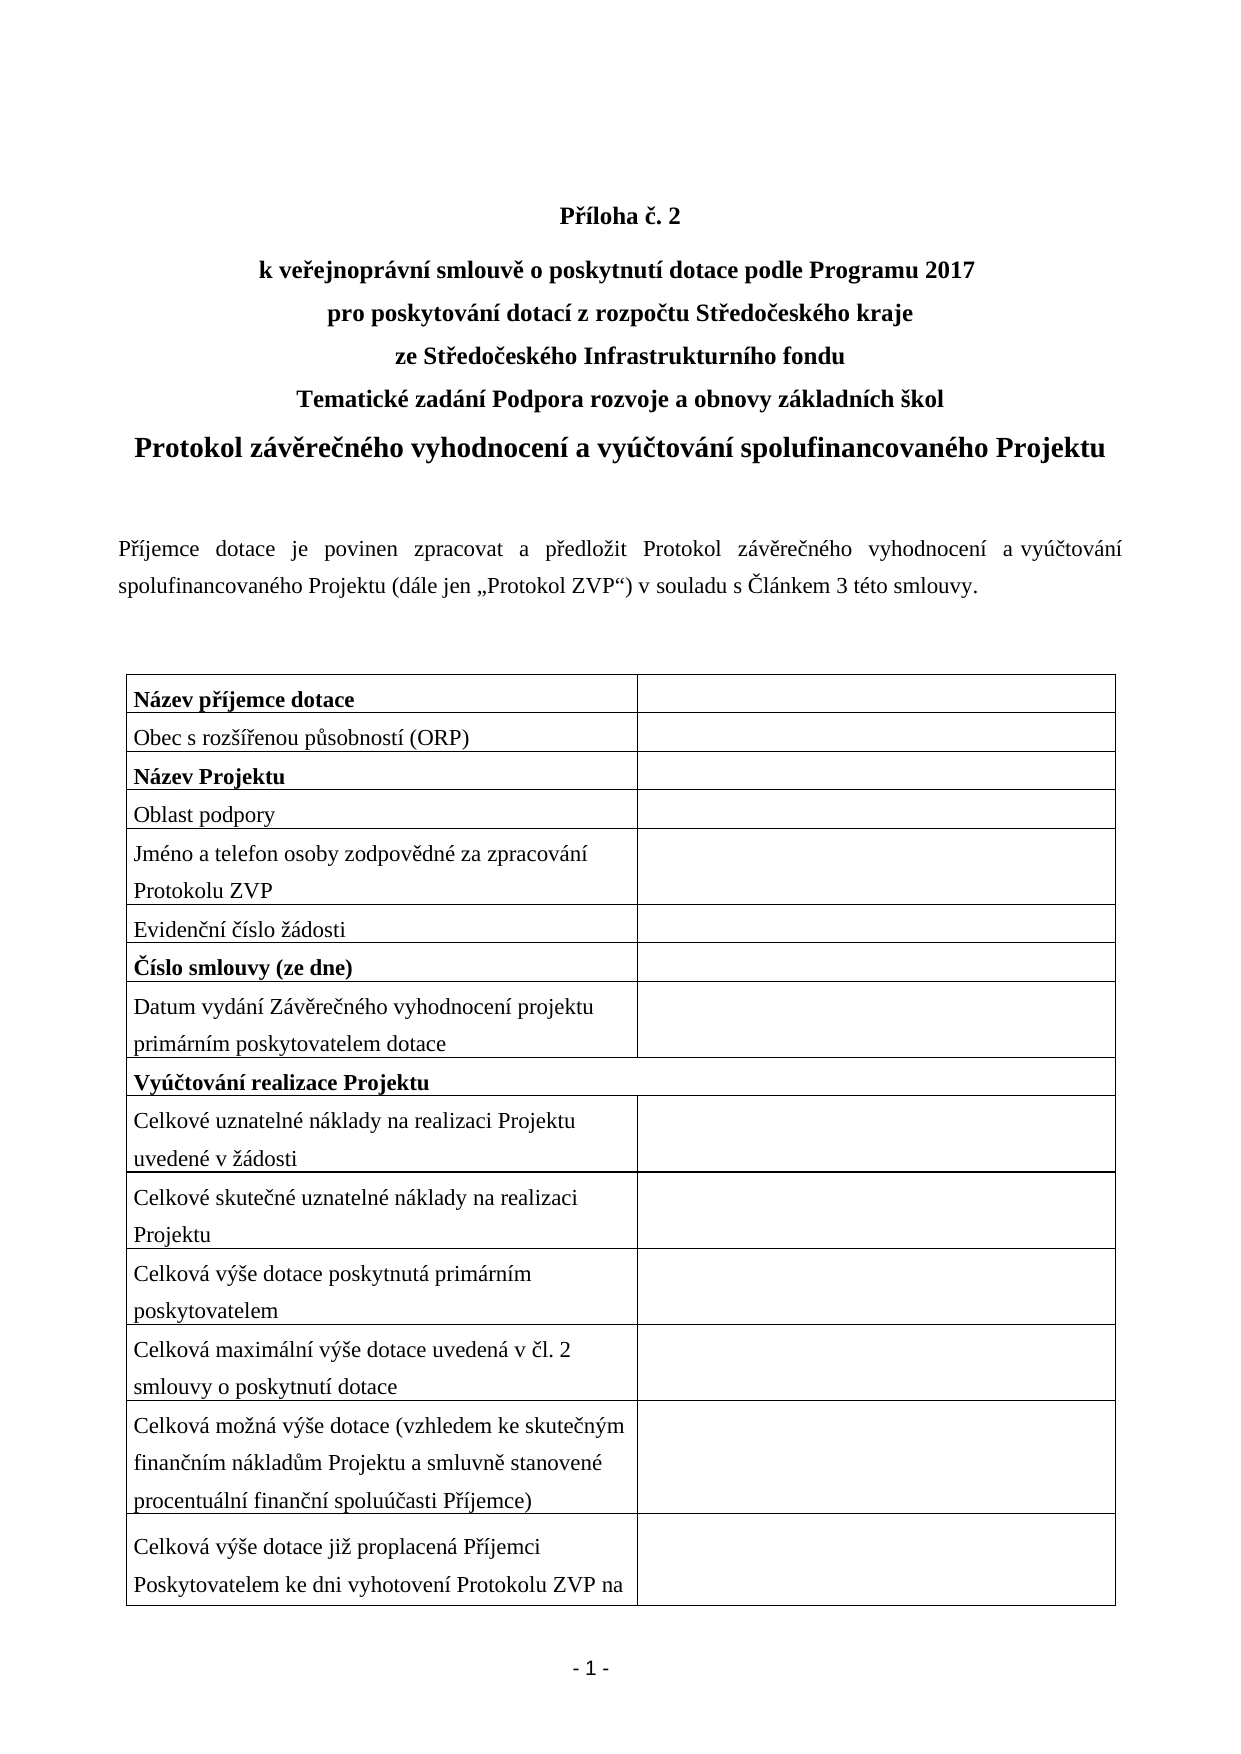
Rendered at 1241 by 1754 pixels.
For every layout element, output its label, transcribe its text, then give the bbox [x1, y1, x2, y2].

table_header [638, 675, 1115, 712]
title k veřejnoprávní smlouvě o poskytnutí dotace podle Programu 2017 pro poskytování dotací z rozpočtu Středočeského kraje ze Středočeského Infrastrukturního fondu Tematické zadání Podpora rozvoje a obnovy základních škol Protokol závěrečného vyhodnocení a vyúčtování spolufinancovaného Projektu [118, 255, 1122, 464]
table_cell [638, 943, 1115, 981]
table_cell [638, 905, 1115, 942]
table_cell [638, 982, 1115, 1057]
table_cell [638, 1401, 1115, 1513]
table_header Název příjemce dotace [127, 675, 637, 712]
table_cell [638, 752, 1115, 789]
table_cell Celkové skutečné uznatelné náklady na realizaci Projektu [127, 1173, 637, 1247]
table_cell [127, 1514, 637, 1605]
text Příloha č. 2 [118, 201, 1122, 230]
table_cell [638, 790, 1115, 828]
table_cell [638, 1249, 1115, 1323]
text Příjemce dotace je povinen zpracovat a předložit Protokol závěrečného vyhodnocení a vyúčtování spolufinancovaného Projektu (dále jen „Protokol ZVP“) v souladu s Článkem 3 této smlouvy. [118, 523, 1122, 598]
table_cell [638, 1173, 1115, 1247]
table_cell [638, 713, 1115, 751]
table_cell [638, 1325, 1115, 1399]
table_cell Celková možná výše dotace (vzhledem ke skutečným finančním nákladům Projektu a smluvně stanovené procentuální finanční spoluúčasti Příjemce) [127, 1401, 637, 1513]
table_cell Celkové uznatelné náklady na realizaci Projektu uvedené v žádosti [127, 1096, 637, 1171]
table_cell [638, 1514, 1115, 1605]
table_cell Vyúčtování realizace Projektu [127, 1058, 1115, 1095]
table_cell Datum vydání Závěrečného vyhodnocení projektu primárním poskytovatelem dotace [127, 982, 637, 1057]
table_cell Celková výše dotace poskytnutá primárním poskytovatelem [127, 1249, 637, 1323]
table_cell [638, 1096, 1115, 1171]
table_cell Název Projektu [127, 752, 637, 789]
table_cell Číslo smlouvy (ze dne) [127, 943, 637, 981]
table_cell Obec s rozšířenou působností (ORP) [127, 713, 637, 751]
table_cell Celková maximální výše dotace uvedená v čl. 2 smlouvy o poskytnutí dotace [127, 1325, 637, 1399]
table_cell [638, 829, 1115, 904]
table_cell Oblast podpory [127, 790, 637, 828]
table_cell Evidenční číslo žádosti [127, 905, 637, 942]
table_cell Jméno a telefon osoby zodpovědné za zpracování Protokolu ZVP [127, 829, 637, 904]
